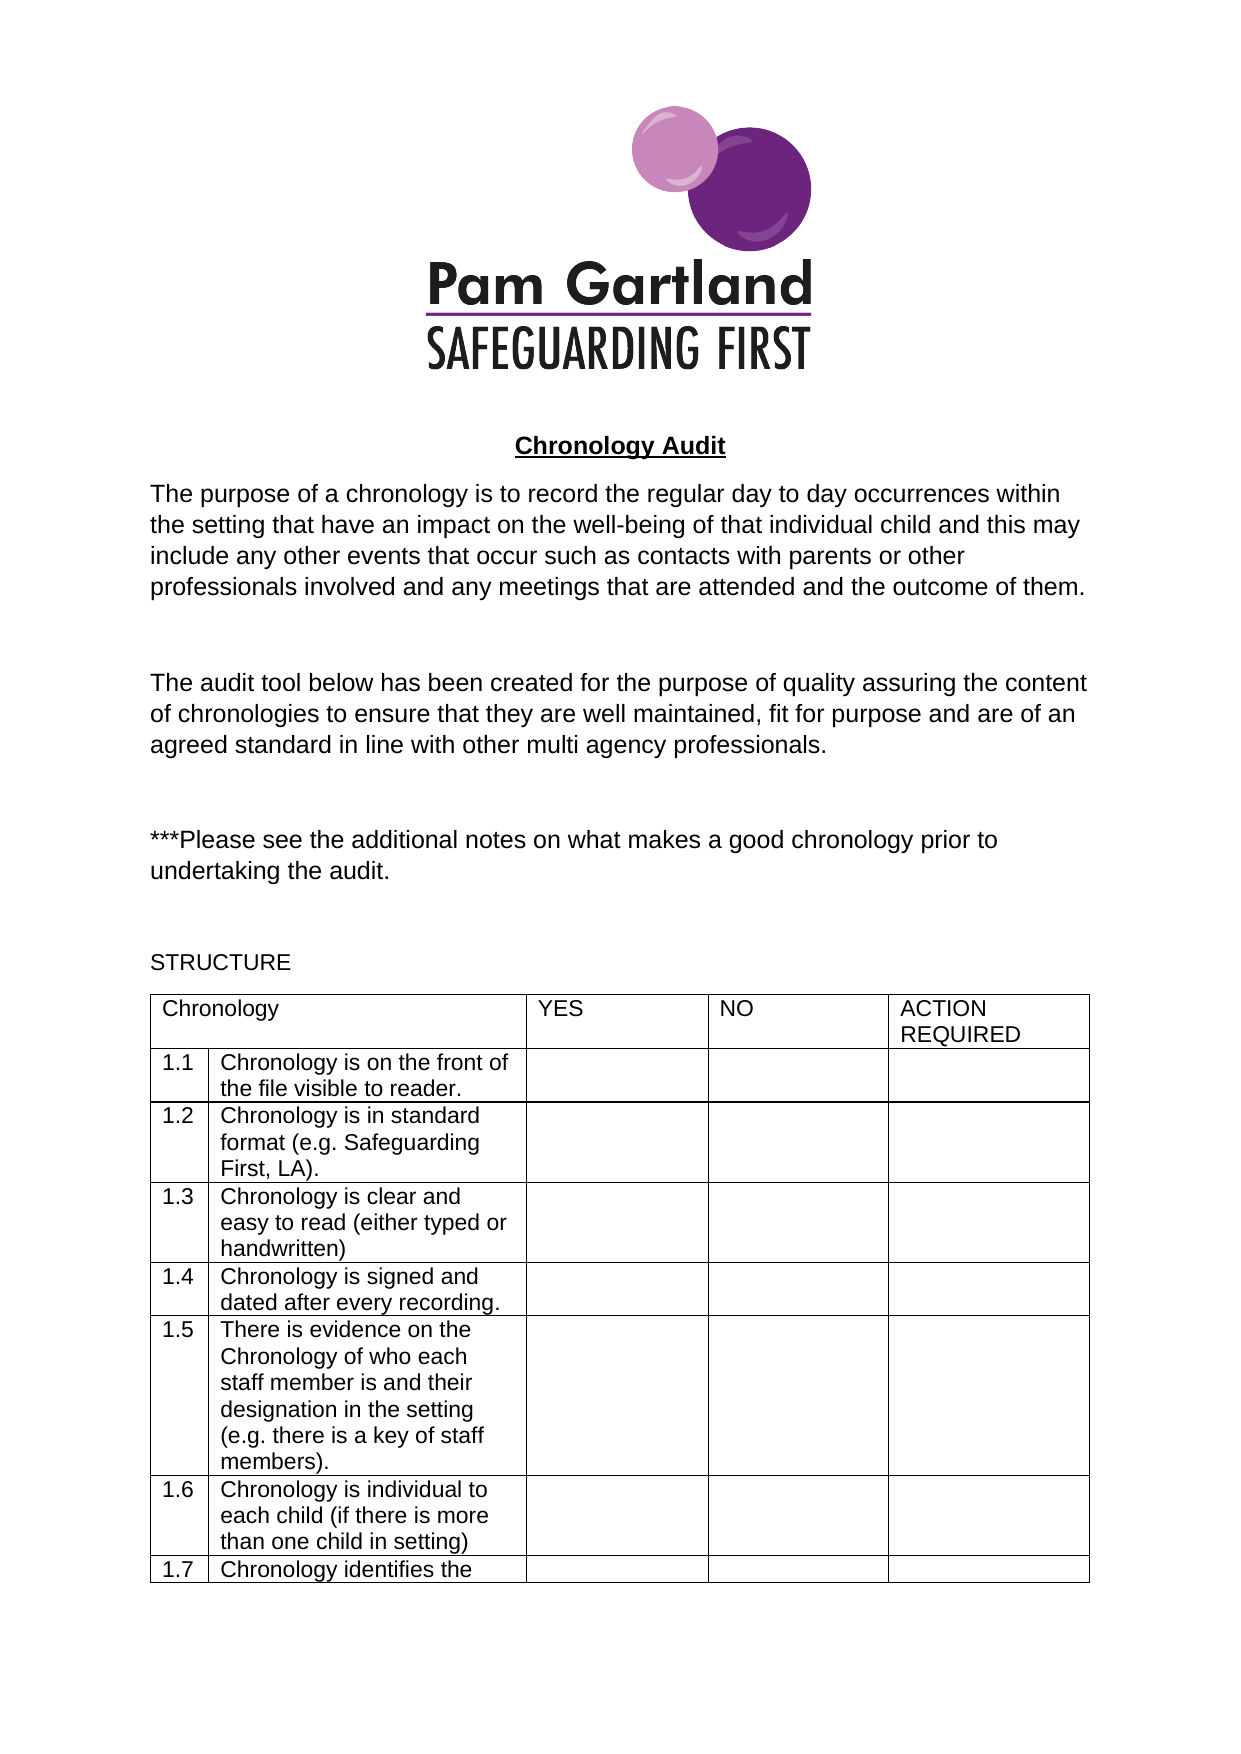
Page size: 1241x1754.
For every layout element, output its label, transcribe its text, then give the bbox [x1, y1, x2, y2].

table_cell [709, 1316, 888, 1474]
table_cell Chronology is in standard format (e.g. Safeguarding First, LA). [209, 1103, 526, 1182]
table_cell [709, 1476, 888, 1555]
table_cell [709, 1049, 888, 1101]
table_cell [527, 1556, 708, 1582]
text Chronology Audit [150, 431, 1090, 460]
picture [425, 106, 815, 385]
table_cell [527, 1476, 708, 1555]
table_cell There is evidence on the Chronology of who each staff member is and their designation in the setting (e.g. there is a key of staff members). [209, 1316, 526, 1474]
table_cell Chronology is on the front of the file visible to reader. [209, 1049, 526, 1101]
table_cell Chronology is individual to each child (if there is more than one child in setting) [209, 1476, 526, 1555]
table_header NO [709, 995, 888, 1048]
table_cell [527, 1263, 708, 1315]
table_cell 1.3 [151, 1183, 208, 1262]
table_cell 1.1 [151, 1049, 208, 1101]
table_cell 1.6 [151, 1476, 208, 1555]
table_cell Chronology is signed and dated after every recording. [209, 1263, 526, 1315]
table_cell [709, 1556, 888, 1582]
table_header ACTION REQUIRED [889, 995, 1089, 1048]
table_cell 1.2 [151, 1103, 208, 1182]
text The purpose of a chronology is to record the regular day to day occurrences within the setting that have an impact on the well-being of that individual child and this may include any other events that occur such as contacts with parents or other professionals involved and any meetings that are attended and the outcome of them. [150, 479, 1090, 601]
table_cell [889, 1476, 1089, 1555]
table_cell [527, 1103, 708, 1182]
table_header Chronology [151, 995, 526, 1048]
table_header YES [527, 995, 708, 1048]
table_cell 1.4 [151, 1263, 208, 1315]
table_cell [889, 1049, 1089, 1101]
table_cell [889, 1263, 1089, 1315]
table_cell [889, 1103, 1089, 1182]
table_cell [527, 1316, 708, 1474]
table_cell [527, 1049, 708, 1101]
table_cell 1.5 [151, 1316, 208, 1474]
table_cell [709, 1103, 888, 1182]
table_cell [889, 1316, 1089, 1474]
text STRUCTURE [150, 949, 1090, 975]
table_cell [709, 1263, 888, 1315]
table_cell 1.7 [151, 1556, 208, 1582]
text ***Please see the additional notes on what makes a good chronology prior to undertaking the audit. [150, 825, 1090, 885]
table_cell [889, 1183, 1089, 1262]
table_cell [209, 1556, 526, 1582]
text The audit tool below has been created for the purpose of quality assuring the content of chronologies to ensure that they are well maintained, fit for purpose and are of an agreed standard in line with other multi agency professionals. [150, 667, 1090, 758]
table_cell Chronology is clear and easy to read (either typed or handwritten) [209, 1183, 526, 1262]
table_cell [709, 1183, 888, 1262]
table_cell [889, 1556, 1089, 1582]
table_cell [527, 1183, 708, 1262]
